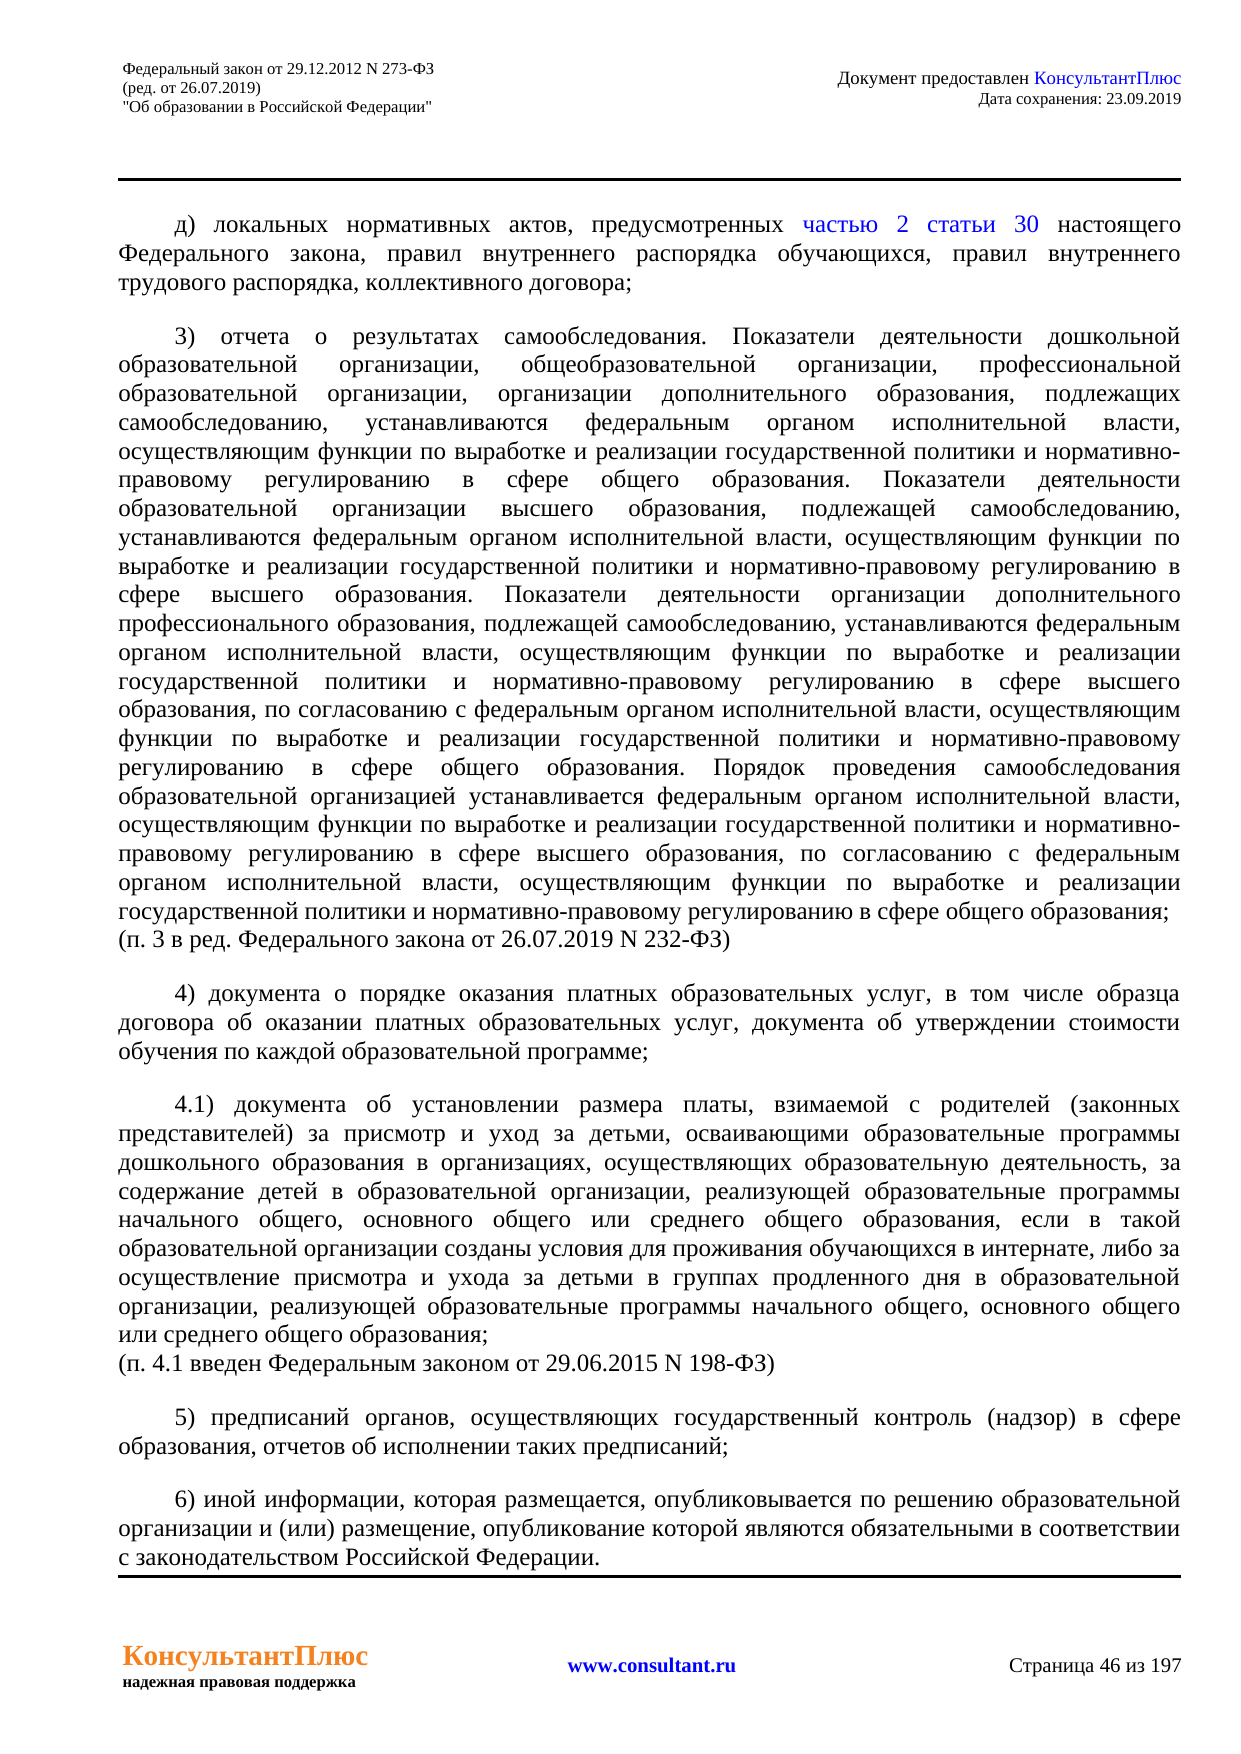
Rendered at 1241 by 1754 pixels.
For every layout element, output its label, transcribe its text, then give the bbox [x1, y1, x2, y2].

text д) локальных нормативных актов, предусмотренных частью 2 статьи 30 настоящего Федерального закона, правил внутреннего распорядка обучающихся, правил внутреннего трудового распорядка, коллективного договора; [118, 209, 1181, 296]
text 3) отчета о результатах самообследования. Показатели деятельности дошкольной образовательной организации, общеобразовательной организации, профессиональной образовательной организации, организации дополнительного образования, подлежащих самообследованию, устанавливаются федеральным органом исполнительной власти, осуществляющим функции по выработке и реализации государственной политики и нормативно-правовому регулированию в сфере общего образования. Показатели деятельности образовательной организации высшего образования, подлежащей самообследованию, устанавливаются федеральным органом исполнительной власти, осуществляющим функции по выработке и реализации государственной политики и нормативно-правовому регулированию в сфере высшего образования. Показатели деятельности организации дополнительного профессионального образования, подлежащей самообследованию, устанавливаются федеральным органом исполнительной власти, осуществляющим функции по выработке и реализации государственной политики и нормативно-правовому регулированию в сфере высшего образования, по согласованию с федеральным органом исполнительной власти, осуществляющим функции по выработке и реализации государственной политики и нормативно-правовому регулированию в сфере общего образования. Порядок проведения самообследования образовательной организацией устанавливается федеральным органом исполнительной власти, осуществляющим функции по выработке и реализации государственной политики и нормативно-правовому регулированию в сфере высшего образования, по согласованию с федеральным органом исполнительной власти, осуществляющим функции по выработке и реализации государственной политики и нормативно-правовому регулированию в сфере общего образования; [118, 321, 1181, 924]
text (п. 4.1 введен Федеральным законом от 29.06.2015 N 198-ФЗ) [118, 1348, 1181, 1377]
text 5) предписаний органов, осуществляющих государственный контроль (надзор) в сфере образования, отчетов об исполнении таких предписаний; [118, 1402, 1181, 1459]
text 4) документа о порядке оказания платных образовательных услуг, в том числе образца договора об оказании платных образовательных услуг, документа об утверждении стоимости обучения по каждой образовательной программе; [118, 978, 1181, 1064]
text (п. 3 в ред. Федерального закона от 26.07.2019 N 232-ФЗ) [118, 924, 1181, 953]
text 6) иной информации, которая размещается, опубликовывается по решению образовательной организации и (или) размещение, опубликование которой являются обязательными в соответствии с законодательством Российской Федерации. [118, 1484, 1181, 1571]
text 4.1) документа об установлении размера платы, взимаемой с родителей (законных представителей) за присмотр и уход за детьми, осваивающими образовательные программы дошкольного образования в организациях, осуществляющих образовательную деятельность, за содержание детей в образовательной организации, реализующей образовательные программы начального общего, основного общего или среднего общего образования, если в такой образовательной организации созданы условия для проживания обучающихся в интернате, либо за осуществление присмотра и ухода за детьми в группах продленного дня в образовательной организации, реализующей образовательные программы начального общего, основного общего или среднего общего образования; [118, 1089, 1181, 1348]
